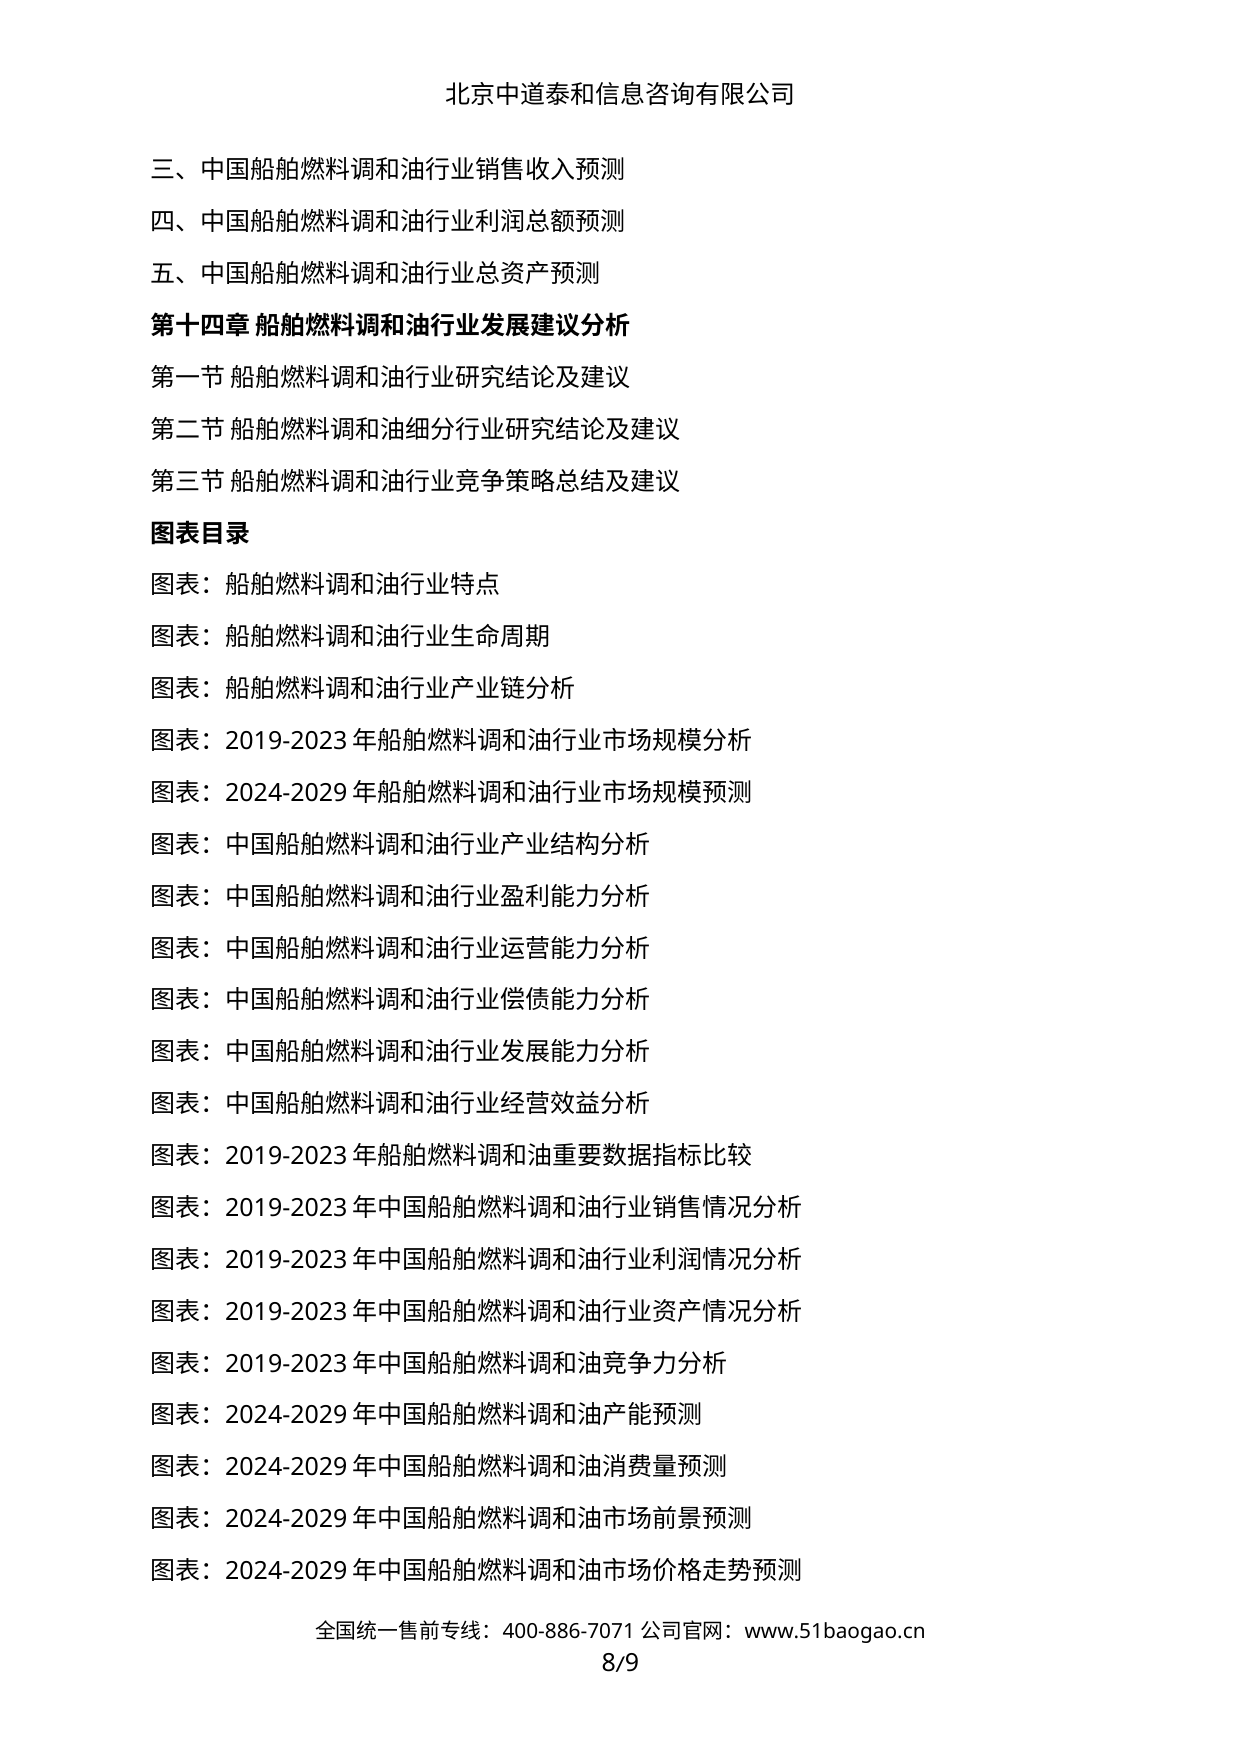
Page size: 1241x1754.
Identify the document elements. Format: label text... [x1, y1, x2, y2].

text 图表：2024-2029年中国船舶燃料调和油市场前景预测 [150, 1499, 1090, 1535]
text 图表：2019-2023年中国船舶燃料调和油行业利润情况分析 [150, 1239, 1090, 1276]
text 图表：2019-2023年中国船舶燃料调和油行业销售情况分析 [150, 1187, 1090, 1224]
text 图表：2019-2023年中国船舶燃料调和油竞争力分析 [150, 1343, 1090, 1379]
text 第二节 船舶燃料调和油细分行业研究结论及建议 [150, 409, 1090, 446]
text 图表：2024-2029年中国船舶燃料调和油产能预测 [150, 1395, 1090, 1431]
text 图表：2024-2029年船舶燃料调和油行业市场规模预测 [150, 772, 1090, 809]
text 图表：中国船舶燃料调和油行业盈利能力分析 [150, 876, 1090, 912]
text 图表：2019-2023年船舶燃料调和油行业市场规模分析 [150, 721, 1090, 757]
text 五、中国船舶燃料调和油行业总资产预测 [150, 254, 1090, 290]
text 图表：2024-2029年中国船舶燃料调和油市场价格走势预测 [150, 1551, 1090, 1587]
text 第三节 船舶燃料调和油行业竞争策略总结及建议 [150, 461, 1090, 497]
text 图表：2019-2023年中国船舶燃料调和油行业资产情况分析 [150, 1291, 1090, 1327]
text 图表：中国船舶燃料调和油行业发展能力分析 [150, 1032, 1090, 1068]
text 四、中国船舶燃料调和油行业利润总额预测 [150, 202, 1090, 238]
text 图表：船舶燃料调和油行业特点 [150, 565, 1090, 601]
text 图表：中国船舶燃料调和油行业产业结构分析 [150, 824, 1090, 861]
text 图表：2019-2023年船舶燃料调和油重要数据指标比较 [150, 1136, 1090, 1172]
text 图表：中国船舶燃料调和油行业运营能力分析 [150, 928, 1090, 964]
text 第十四章 船舶燃料调和油行业发展建议分析 [150, 306, 1090, 342]
text 第一节 船舶燃料调和油行业研究结论及建议 [150, 357, 1090, 394]
text 三、中国船舶燃料调和油行业销售收入预测 [150, 150, 1090, 186]
text 图表：2024-2029年中国船舶燃料调和油消费量预测 [150, 1447, 1090, 1483]
text 图表：中国船舶燃料调和油行业经营效益分析 [150, 1084, 1090, 1120]
text 图表：中国船舶燃料调和油行业偿债能力分析 [150, 980, 1090, 1016]
text 图表：船舶燃料调和油行业生命周期 [150, 617, 1090, 653]
text 图表：船舶燃料调和油行业产业链分析 [150, 669, 1090, 705]
text 图表目录 [150, 513, 1090, 549]
